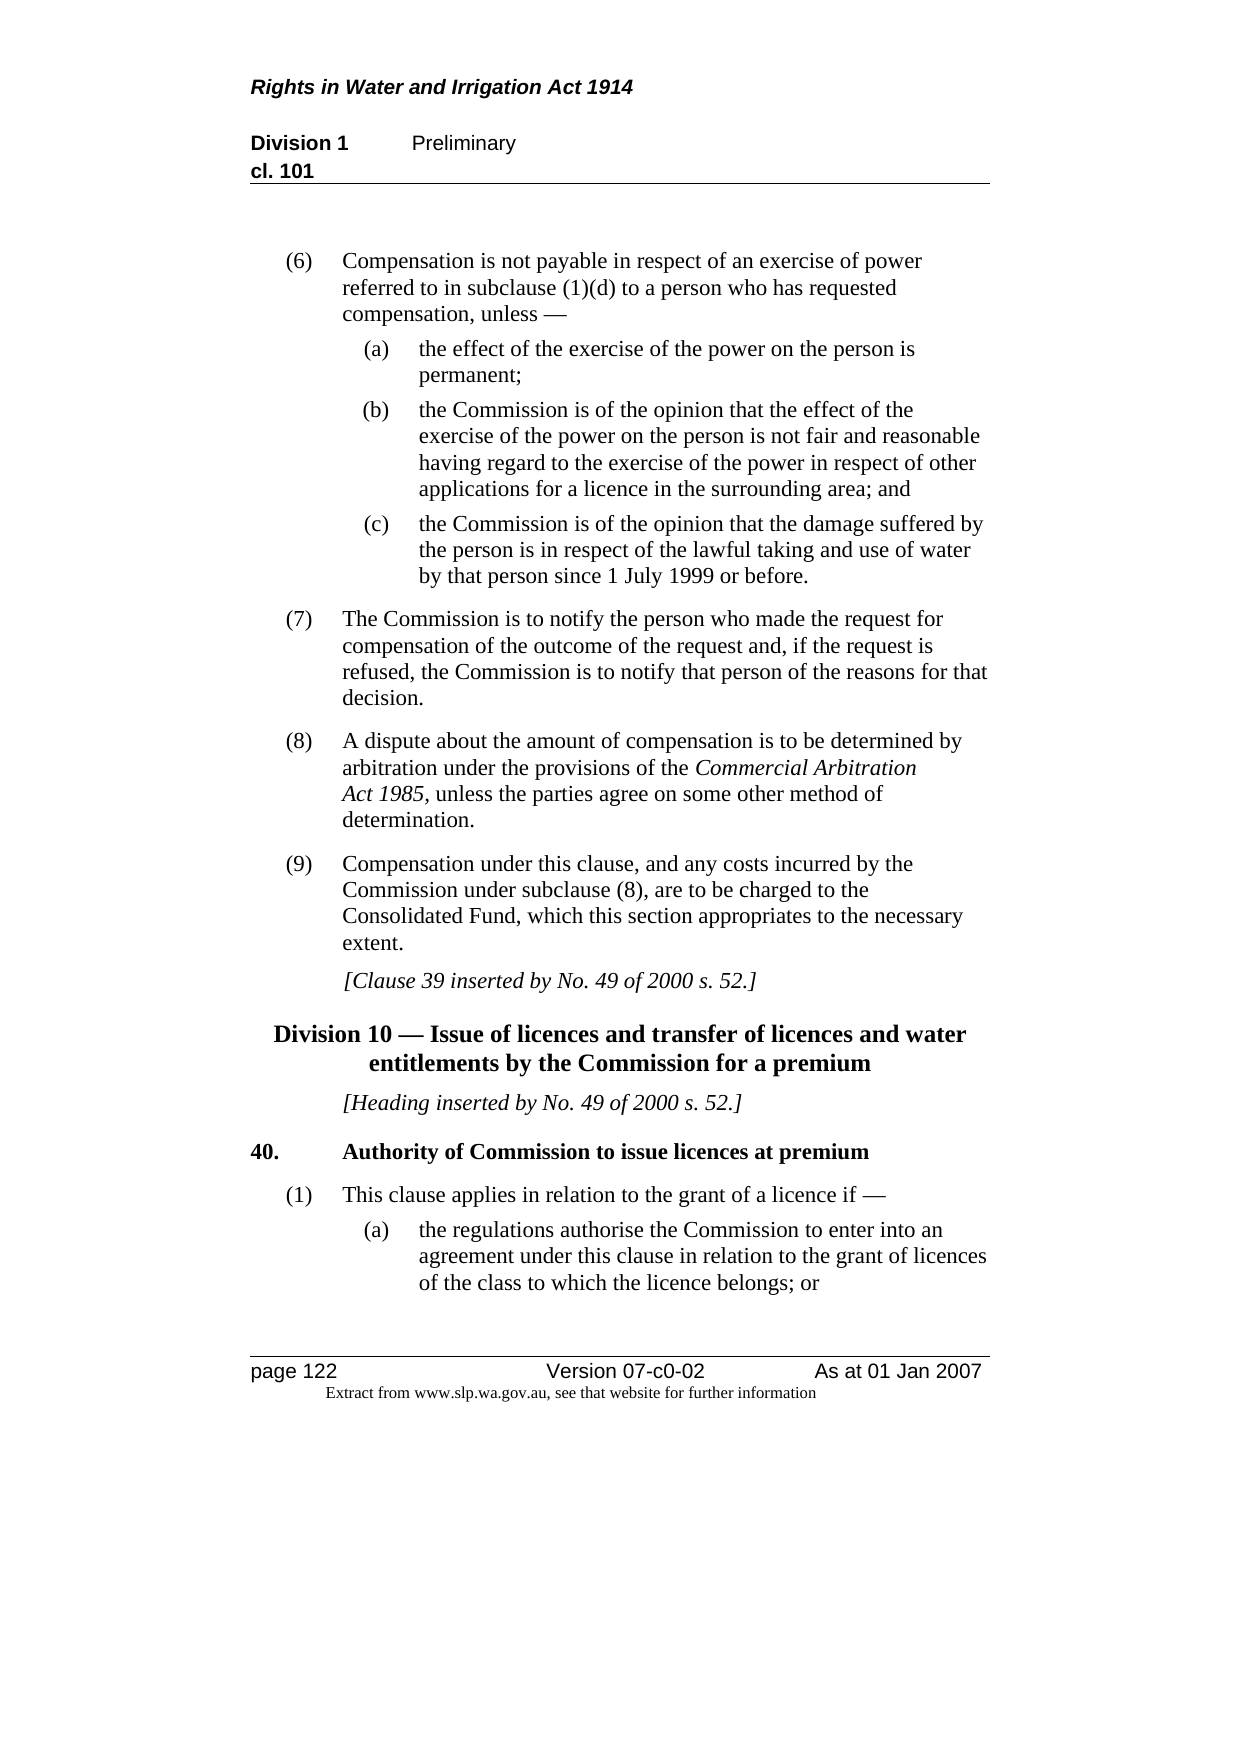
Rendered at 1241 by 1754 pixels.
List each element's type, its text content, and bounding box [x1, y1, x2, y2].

text (a) the effect of the exercise of the power on the person is permanent; [250, 335, 990, 388]
text (c) the Commission is of the opinion that the damage suffered by the person is in respect of the lawful taking and use of water by that person since 1 July 1999 or before. [250, 510, 990, 589]
text [Clause 39 inserted by No. 49 of 2000 s. 52.] [250, 967, 990, 994]
text (b) the Commission is of the opinion that the effect of the exercise of the power on the person is not fair and reasonable having regard to the exercise of the power in respect of other applications for a licence in the surrounding area; and [250, 396, 990, 501]
subtitle [Heading inserted by No. 49 of 2000 s. 52.] [250, 1089, 990, 1115]
text (8) A dispute about the amount of compensation is to be determined by arbitration under the provisions of the Commercial Arbitration Act 1985, unless the parties agree on some other method of determination. [250, 727, 990, 833]
text (7) The Commission is to notify the person who made the request for compensation of the outcome of the request and, if the request is refused, the Commission is to notify that person of the reasons for that decision. [250, 605, 990, 711]
text (1) This clause applies in relation to the grant of a licence if — [250, 1181, 990, 1207]
text (a) the regulations authorise the Commission to enter into an agreement under this clause in relation to the grant of licences of the class to which the licence belongs; or [250, 1216, 990, 1295]
subtitle 40. Authority of Commission to issue licences at premium [250, 1138, 990, 1164]
text (6) Compensation is not payable in respect of an exercise of power referred to in subclause (1)(d) to a person who has requested compensation, unless — [250, 247, 990, 327]
text (9) Compensation under this clause, and any costs incurred by the Commission under subclause (8), are to be charged to the Consolidated Fund, which this section appropriates to the necessary extent. [250, 849, 990, 955]
subtitle Division 10 — Issue of licences and transfer of licences and water entitlements by the Commission for a premium [250, 1019, 990, 1076]
